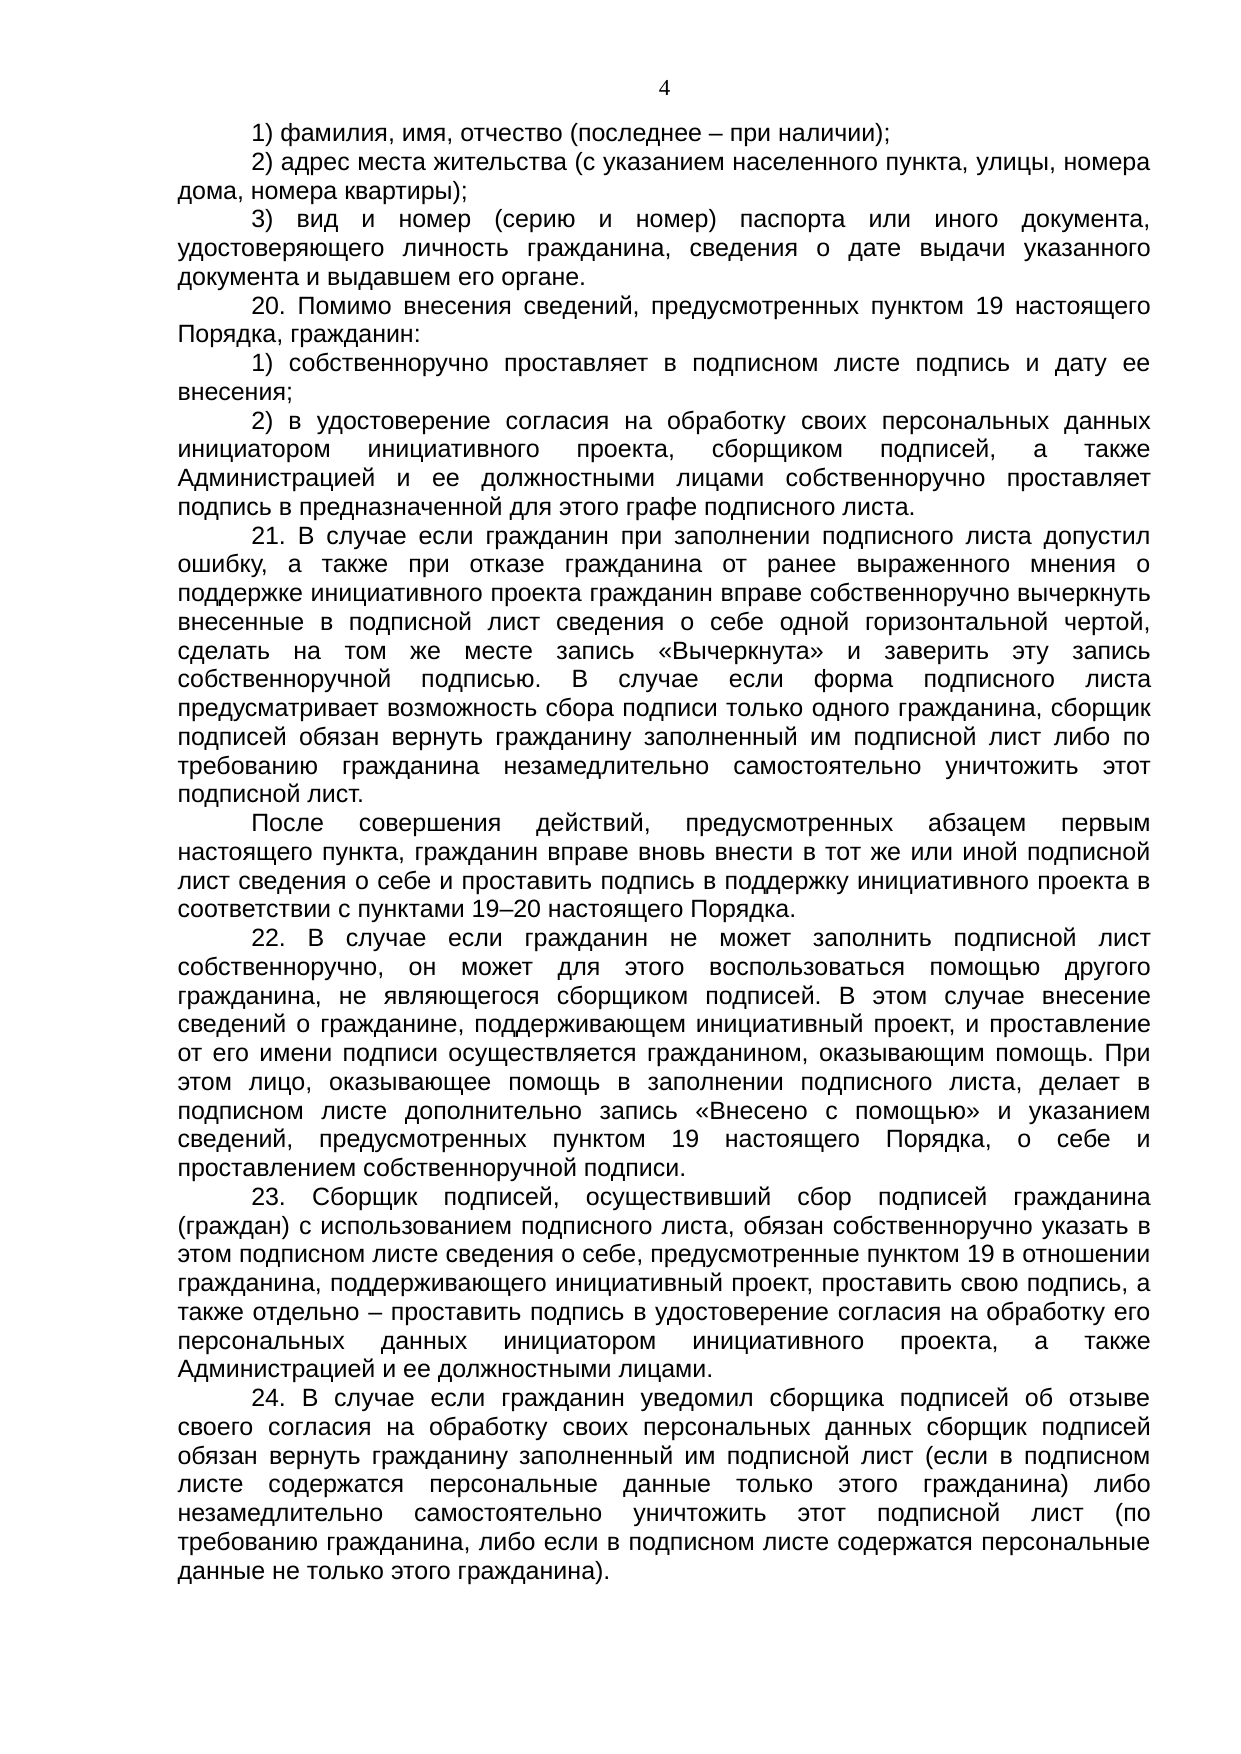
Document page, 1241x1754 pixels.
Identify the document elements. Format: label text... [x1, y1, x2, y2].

text 2) в удостоверение согласия на обработку своих персональных данных инициатором инициативного проекта, сборщиком подписей, а также Администрацией и ее должностными лицами собственноручно проставляет подпись в предназначенной для этого графе подписного листа. [177, 406, 1152, 521]
text После совершения действий, предусмотренных абзацем первым настоящего пункта, гражданин вправе вновь внести в тот же или иной подписной лист сведения о себе и проставить подпись в поддержку инициативного проекта в соответствии с пунктами 19–20 настоящего Порядка. [177, 808, 1152, 923]
text 1) собственноручно проставляет в подписном листе подпись и дату ее внесения; [177, 348, 1152, 406]
text 3) вид и номер (серию и номер) паспорта или иного документа, удостоверяющего личность гражданина, сведения о дате выдачи указанного документа и выдавшем его органе. [177, 204, 1152, 291]
text 21. В случае если гражданин при заполнении подписного листа допустил ошибку, а также при отказе гражданина от ранее выраженного мнения о поддержке инициативного проекта гражданин вправе собственноручно вычеркнуть внесенные в подписной лист сведения о себе одной горизонтальной чертой, сделать на том же месте запись «Вычеркнута» и заверить эту запись собственноручной подписью. В случае если форма подписного листа предусматривает возможность сбора подписи только одного гражданина, сборщик подписей обязан вернуть гражданину заполненный им подписной лист либо по требованию гражданина незамедлительно самостоятельно уничтожить этот подписной лист. [177, 521, 1152, 808]
text 2) адрес места жительства (с указанием населенного пункта, улицы, номера дома, номера квартиры); [177, 147, 1152, 204]
text 20. Помимо внесения сведений, предусмотренных пунктом 19 настоящего Порядка, гражданин: [177, 291, 1152, 348]
text 1) фамилия, имя, отчество (последнее – при наличии); [177, 118, 1152, 147]
text 22. В случае если гражданин не может заполнить подписной лист собственноручно, он может для этого воспользоваться помощью другого гражданина, не являющегося сборщиком подписей. В этом случае внесение сведений о гражданине, поддерживающем инициативный проект, и проставление от его имени подписи осуществляется гражданином, оказывающим помощь. При этом лицо, оказывающее помощь в заполнении подписного листа, делает в подписном листе дополнительно запись «Внесено с помощью» и указанием сведений, предусмотренных пунктом 19 настоящего Порядка, о себе и проставлением собственноручной подписи. [177, 923, 1152, 1182]
text 24. В случае если гражданин уведомил сборщика подписей об отзыве своего согласия на обработку своих персональных данных сборщик подписей обязан вернуть гражданину заполненный им подписной лист (если в подписном листе содержатся персональные данные только этого гражданина) либо незамедлительно самостоятельно уничтожить этот подписной лист (по требованию гражданина, либо если в подписном листе содержатся персональные данные не только этого гражданина). [177, 1383, 1152, 1584]
text 23. Сборщик подписей, осуществивший сбор подписей гражданина (граждан) с использованием подписного листа, обязан собственноручно указать в этом подписном листе сведения о себе, предусмотренные пунктом 19 в отношении гражданина, поддерживающего инициативный проект, проставить свою подпись, а также отдельно – проставить подпись в удостоверение согласия на обработку его персональных данных инициатором инициативного проекта, а также Администрацией и ее должностными лицами. [177, 1182, 1152, 1383]
